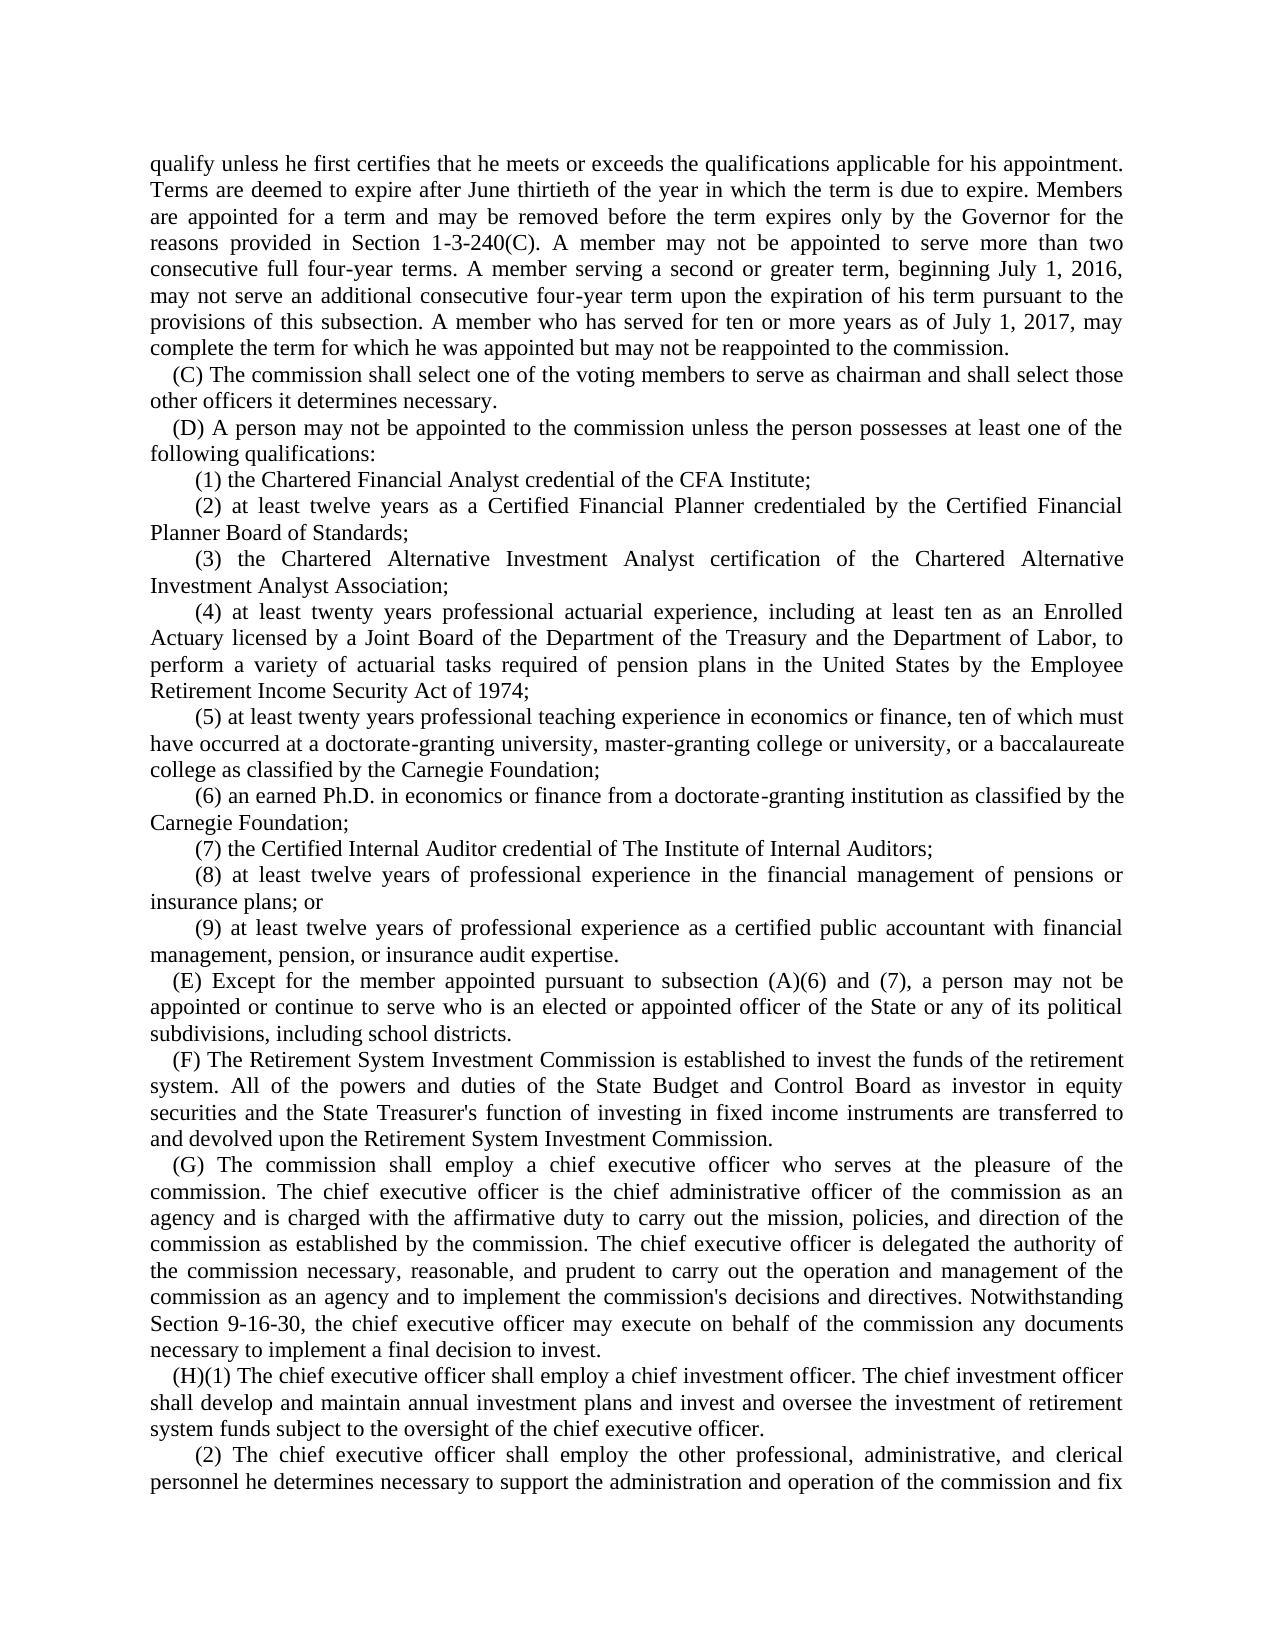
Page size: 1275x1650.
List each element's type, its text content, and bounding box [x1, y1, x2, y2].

text (3) the Chartered Alternative Investment Analyst certification of the Chartered Alternative Investment Analyst Association; [150, 545, 1125, 598]
text (5) at least twenty years professional teaching experience in economics or finance, ten of which must have occurred at a doctorate-granting university, master-granting college or university, or a baccalaureate college as classified by the Carnegie Foundation; [150, 703, 1125, 782]
text (C) The commission shall select one of the voting members to serve as chairman and shall select those other officers it determines necessary. [150, 361, 1125, 413]
text (G) The commission shall employ a chief executive officer who serves at the pleasure of the commission. The chief executive officer is the chief administrative officer of the commission as an agency and is charged with the affirmative duty to carry out the mission, policies, and direction of the commission as established by the commission. The chief executive officer is delegated the authority of the commission necessary, reasonable, and prudent to carry out the operation and management of the commission as an agency and to implement the commission's decisions and directives. Notwithstanding Section 9-16-30, the chief executive officer may execute on behalf of the commission any documents necessary to implement a final decision to invest. [150, 1151, 1125, 1362]
text (7) the Certified Internal Auditor credential of The Institute of Internal Auditors; [150, 835, 1125, 862]
text (1) the Chartered Financial Analyst credential of the CFA Institute; [150, 466, 1125, 493]
text (D) A person may not be appointed to the commission unless the person possesses at least one of the following qualifications: [150, 413, 1125, 466]
text (E) Except for the member appointed pursuant to subsection (A)(6) and (7), a person may not be appointed or continue to serve who is an elected or appointed officer of the State or any of its political subdivisions, including school districts. [150, 967, 1125, 1046]
text (F) The Retirement System Investment Commission is established to invest the funds of the retirement system. All of the powers and duties of the State Budget and Control Board as investor in equity securities and the State Treasurer's function of investing in fixed income instruments are transferred to and devolved upon the Retirement System Investment Commission. [150, 1046, 1125, 1151]
text (4) at least twenty years professional actuarial experience, including at least ten as an Enrolled Actuary licensed by a Joint Board of the Department of the Treasury and the Department of Labor, to perform a variety of actuarial tasks required of pension plans in the United States by the Employee Retirement Income Security Act of 1974; [150, 598, 1125, 703]
text (H)(1) The chief executive officer shall employ a chief investment officer. The chief investment officer shall develop and maintain annual investment plans and invest and oversee the investment of retirement system funds subject to the oversight of the chief executive officer. [150, 1362, 1125, 1441]
text (8) at least twelve years of professional experience in the financial management of pensions or insurance plans; or [150, 862, 1125, 914]
text (6) an earned Ph.D. in economics or finance from a doctorate-granting institution as classified by the Carnegie Foundation; [150, 782, 1125, 835]
text (9) at least twelve years of professional experience as a certified public accountant with financial management, pension, or insurance audit expertise. [150, 914, 1125, 967]
text (2) at least twelve years as a Certified Financial Planner credentialed by the Certified Financial Planner Board of Standards; [150, 493, 1125, 545]
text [150, 150, 1125, 361]
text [150, 1441, 1125, 1494]
